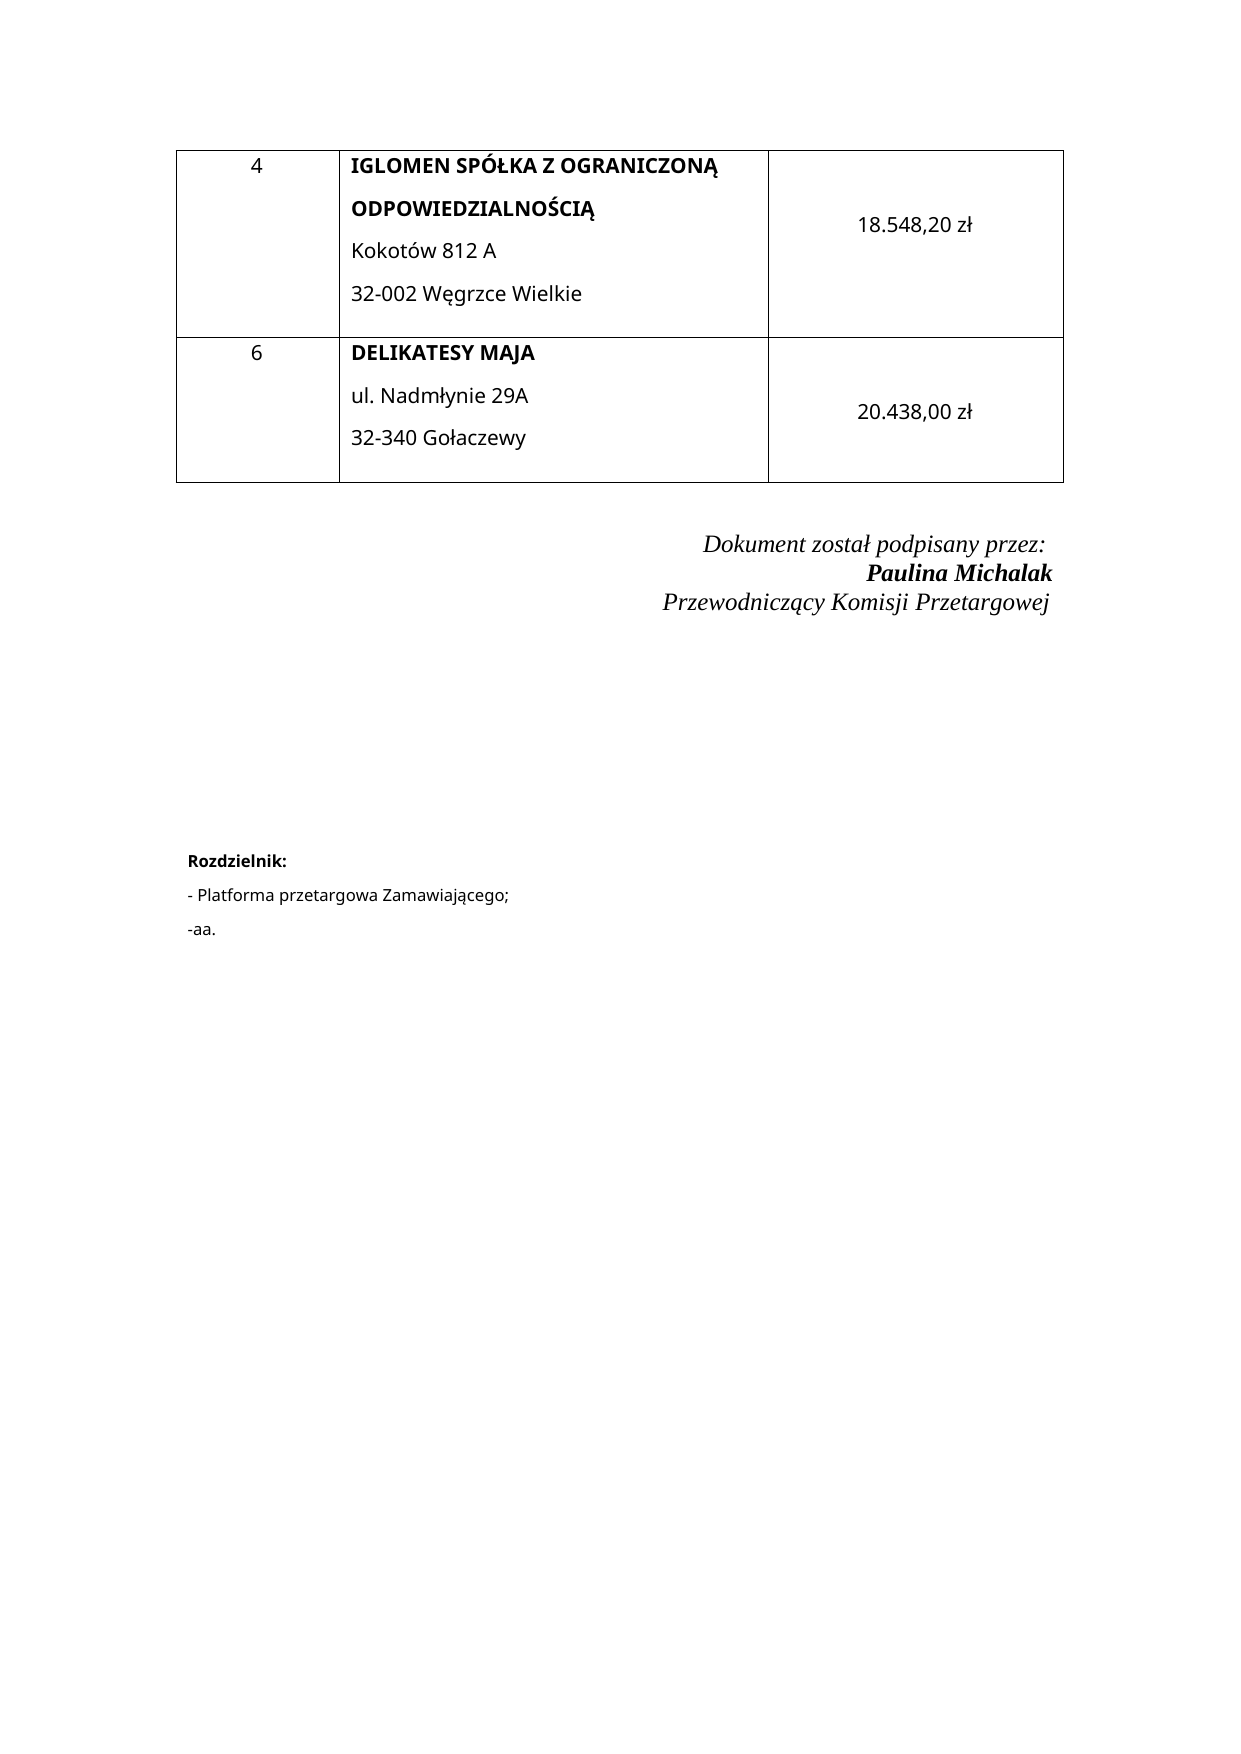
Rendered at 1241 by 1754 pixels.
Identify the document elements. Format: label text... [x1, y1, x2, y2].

table_cell 4 [177, 151, 339, 337]
table_cell 20.438,00 zł [769, 338, 1063, 482]
table_cell DELIKATESY MAJA ul. Nadmłynie 29A 32-340 Gołaczewy [340, 338, 768, 482]
table_cell 18.548,20 zł [769, 151, 1063, 337]
text Przewodniczący Komisji Przetargowej [187, 587, 1053, 616]
text Dokument został podpisany przez: Paulina Michalak [187, 529, 1053, 587]
table_cell 6 [177, 338, 339, 482]
text Rozdzielnik: - Platforma przetargowa Zamawiającego; -aa. [187, 850, 1053, 941]
table_cell IGLOMEN SPÓŁKA Z OGRANICZONĄ ODPOWIEDZIALNOŚCIĄ Kokotów 812 A 32-002 Węgrzce Wielkie [340, 151, 768, 337]
